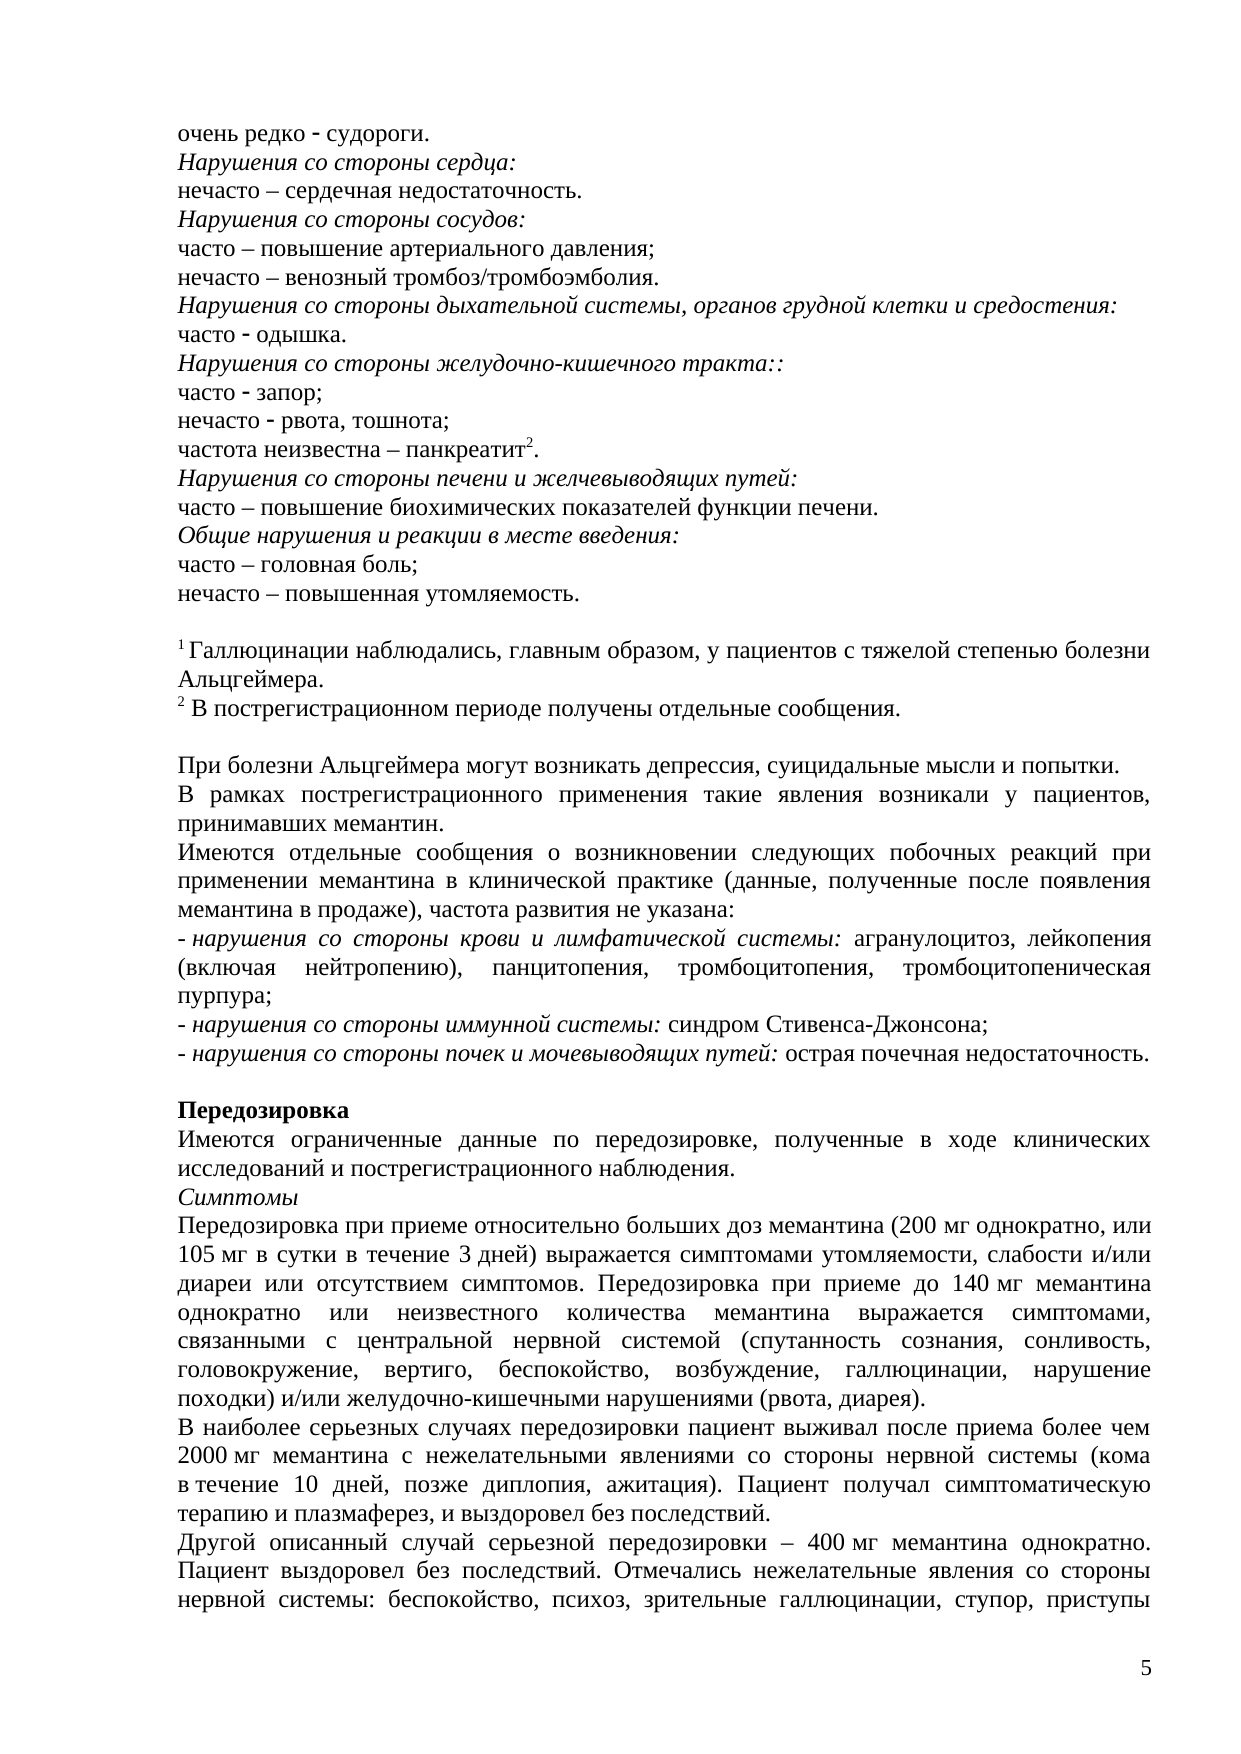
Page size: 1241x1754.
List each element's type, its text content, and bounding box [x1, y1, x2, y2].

list Нарушения со стороны сосудов: [177, 204, 1152, 233]
text В наиболее серьезных случаях передозировки пациент выживал после приема более чем 2000 мг мемантина с нежелательными явлениями со стороны нервной системы (кома в течение 10 дней, позже диплопия, ажитация). Пациент получал симптоматическую терапию и плазмаферез, и выздоровел без последствий. [177, 1412, 1152, 1527]
text Передозировка при приеме относительно больших доз мемантина (200 мг однократно, или 105 мг в сутки в течение 3 дней) выражается симптомами утомляемости, слабости и/или диареи или отсутствием симптомов. Передозировка при приеме до 140 мг мемантина однократно или неизвестного количества мемантина выражается симптомами, связанными с центральной нервной системой (спутанность сознания, сонливость, головокружение, вертиго, беспокойство, возбуждение, галлюцинации, нарушение походки) и/или желудочно-кишечными нарушениями (рвота, диарея). [177, 1211, 1152, 1412]
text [177, 1527, 1152, 1613]
text часто – головная боль; [177, 549, 1152, 578]
text 2 В пострегистрационном периоде получены отдельные сообщения. [177, 693, 1152, 722]
text Нарушения со стороны печени и желчевыводящих путей: [177, 463, 1152, 492]
list Нарушения со стороны желудочно-кишечного тракта:: [177, 348, 1152, 377]
list часто одышка. [177, 319, 1152, 348]
text Общие нарушения и реакции в месте введения: [177, 521, 1152, 549]
text очень редко судороги. [177, 118, 1152, 147]
text часто – повышение артериального давления; [177, 233, 1152, 262]
text При болезни Альцгеймера могут возникать депрессия, суицидальные мысли и попытки. [177, 751, 1152, 779]
text 1 Галлюцинации наблюдались, главным образом, у пациентов с тяжелой степенью болезни Альцгеймера. [177, 636, 1152, 693]
text В рамках пострегистрационного применения такие явления возникали у пациентов, принимавших мемантин. [177, 779, 1152, 837]
text Симптомы [177, 1182, 1152, 1211]
text Передозировка [177, 1096, 1152, 1124]
text нечасто рвота, тошнота; [177, 406, 1152, 434]
text - нарушения со стороны почек и мочевыводящих путей: острая почечная недостаточность. [177, 1038, 1152, 1067]
text частота неизвестна – панкреатит2. [177, 434, 1152, 463]
text нечасто – венозный тромбоз/тромбоэмболия. [177, 262, 1152, 291]
text часто запор; [177, 377, 1152, 406]
text Имеются ограниченные данные по передозировке, полученные в ходе клинических исследований и пострегистрационного наблюдения. [177, 1124, 1152, 1182]
text часто – повышение биохимических показателей функции печени. [177, 492, 1152, 521]
text Нарушения со стороны дыхательной системы, органов грудной клетки и средостения: [177, 291, 1152, 319]
list нечасто – повышенная утомляемость. [177, 578, 1152, 607]
text - нарушения со стороны крови и лимфатической системы: агранулоцитоз, лейкопения (включая нейтропению), панцитопения, тромбоцитопения, тромбоцитопеническая пурпура; [177, 923, 1152, 1009]
text - нарушения со стороны иммунной системы: синдром Стивенса-Джонсона; [177, 1009, 1152, 1038]
text нечасто – сердечная недостаточность. [177, 176, 1152, 204]
text Нарушения со стороны сердца: [177, 147, 1152, 176]
text Имеются отдельные сообщения о возникновении следующих побочных реакций при применении мемантина в клинической практике (данные, полученные после появления мемантина в продаже), частота развития не указана: [177, 837, 1152, 923]
